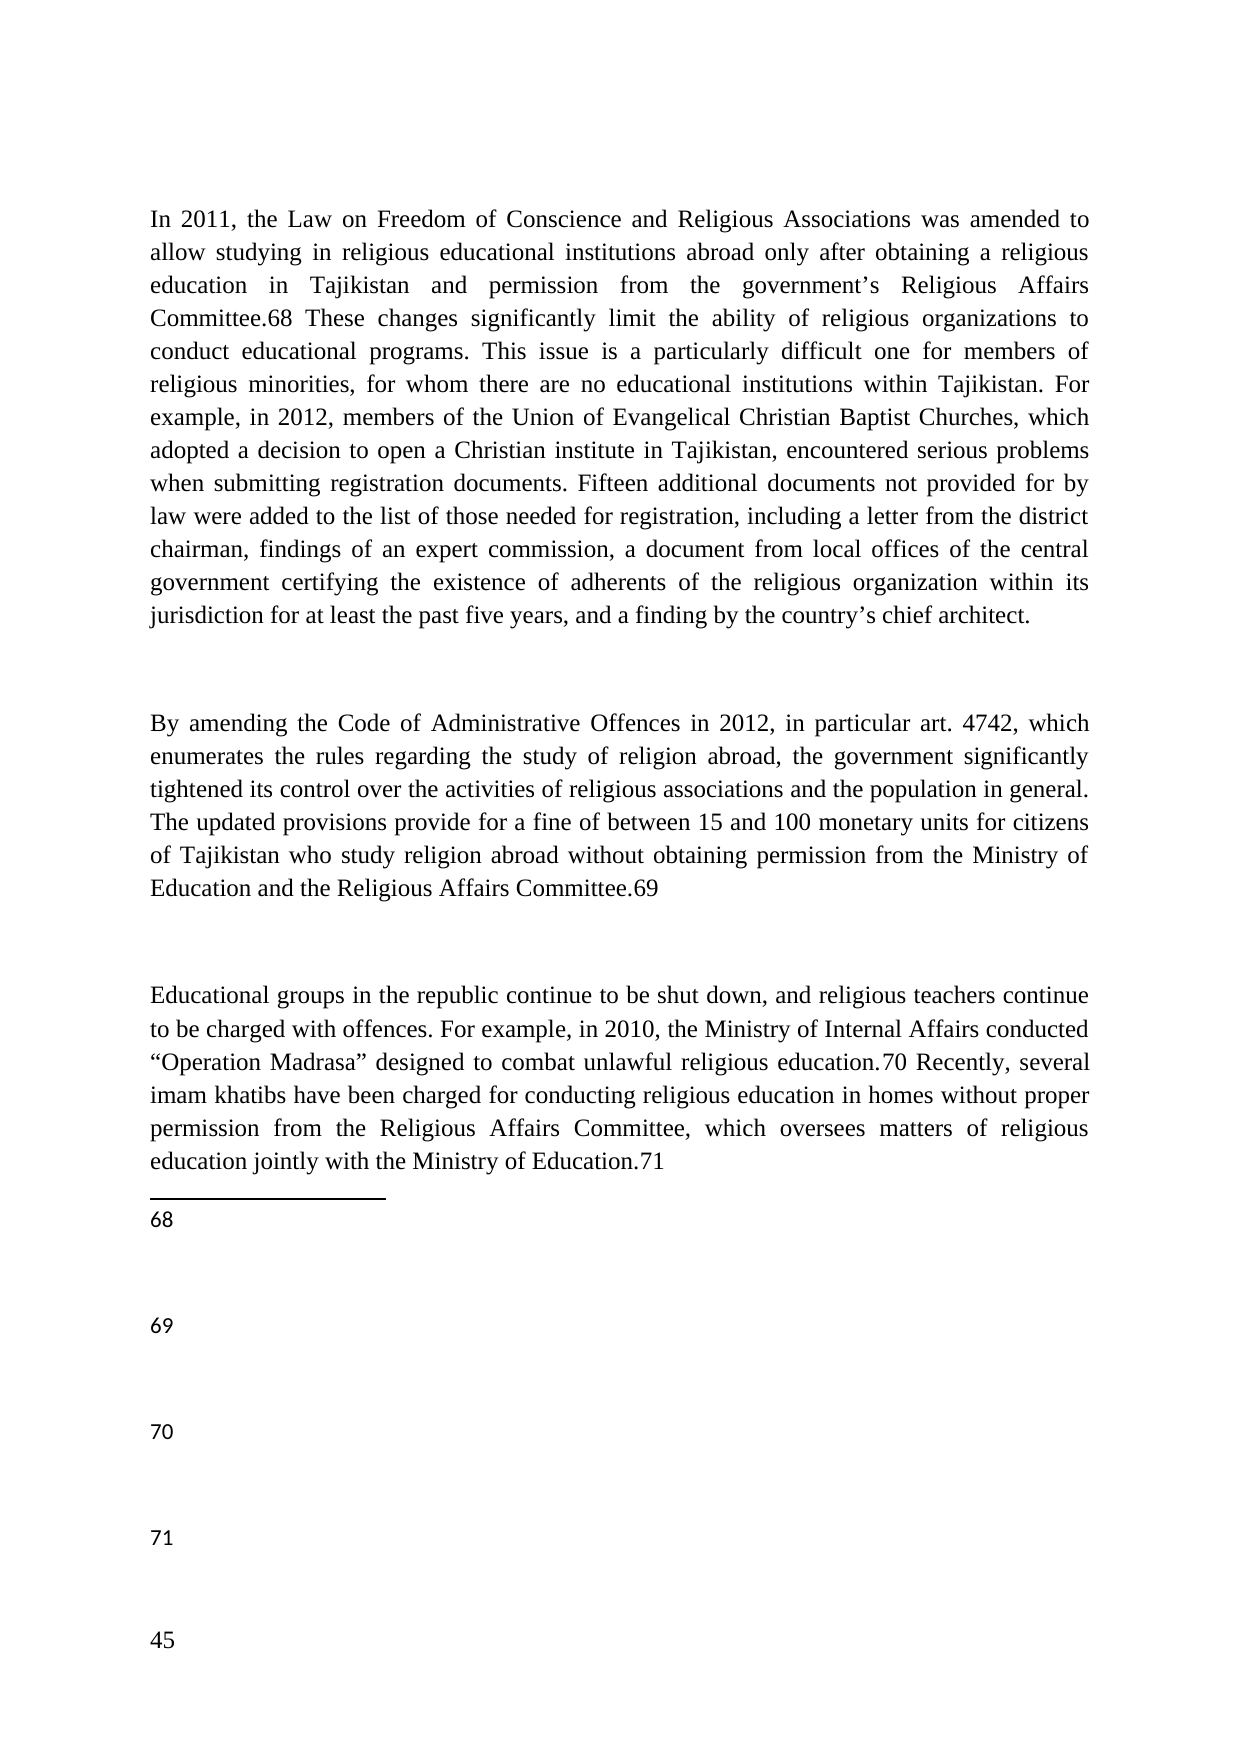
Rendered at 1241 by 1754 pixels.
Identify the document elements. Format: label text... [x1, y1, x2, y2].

text In 2011, the Law on Freedom of Conscience and Religious Associations was amended to allow studying in religious educational institutions abroad only after obtaining a religious education in Tajikistan and permission from the government’s Religious Affairs Committee. These changes significantly limit the ability of religious organizations to conduct educational programs. This issue is a particularly difficult one for members of religious minorities, for whom there are no educational institutions within Tajikistan. For example, in 2012, members of the Union of Evangelical Christian Baptist Churches, which adopted a decision to open a Christian institute in Tajikistan, encountered serious problems when submitting registration documents. Fifteen additional documents not provided for by law were added to the list of those needed for registration, including a letter from the district chairman, findings of an expert commission, a document from local offices of the central government certifying the existence of adherents of the religious organization within its jurisdiction for at least the past five years, and a finding by the country’s chief architect. [150, 204, 1090, 629]
text By amending the Code of Administrative Offences in 2012, in particular art. 4742, which enumerates the rules regarding the study of religion abroad, the government significantly tightened its control over the activities of religious associations and the population in general. The updated provisions provide for a fine of between 15 and 100 monetary units for citizens of Tajikistan who study religion abroad without obtaining permission from the Ministry of Education and the Religious Affairs Committee. [150, 708, 1090, 902]
text Educational groups in the republic continue to be shut down, and religious teachers continue to be charged with offences. For example, in 2010, the Ministry of Internal Affairs conducted “Operation Madrasa” designed to combat unlawful religious education. Recently, several imam khatibs have been charged for conducting religious education in homes without proper permission from the Religious Affairs Committee, which oversees matters of religious education jointly with the Ministry of Education. [150, 981, 1090, 1174]
